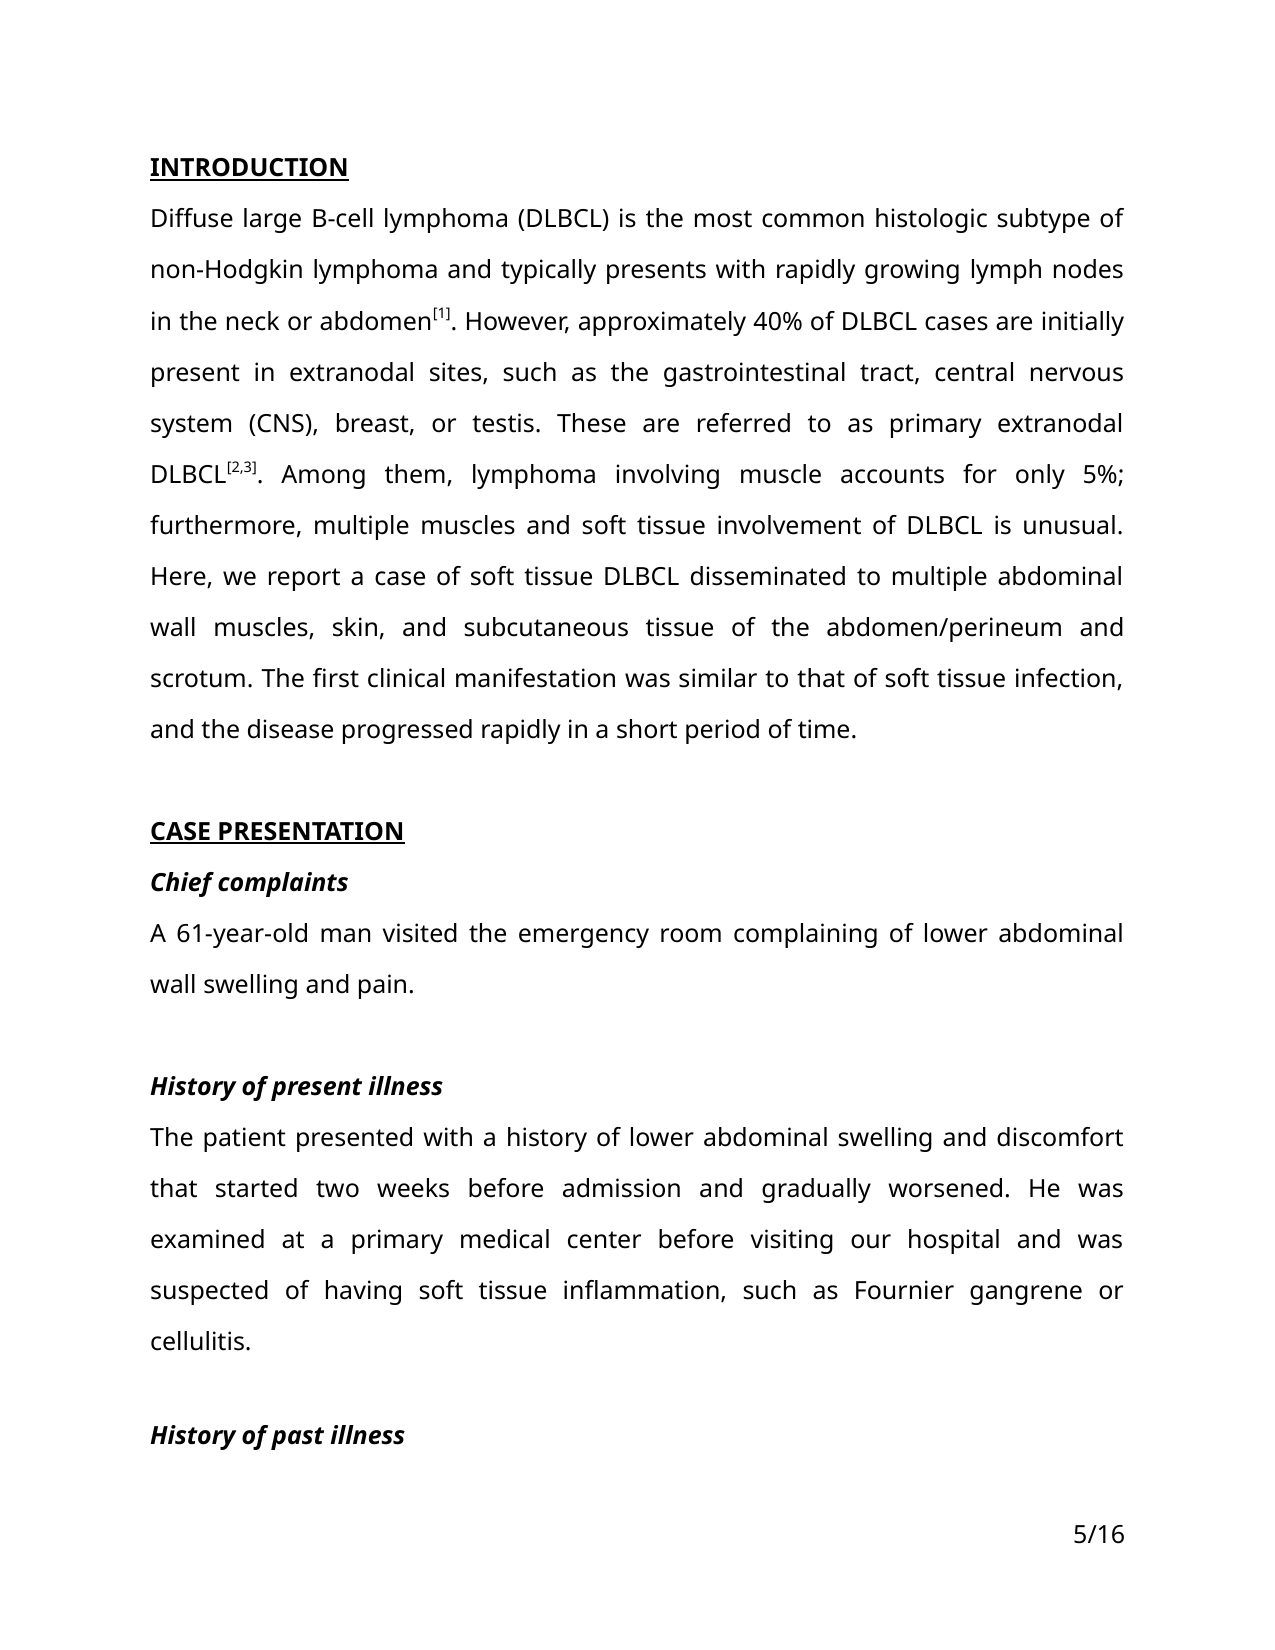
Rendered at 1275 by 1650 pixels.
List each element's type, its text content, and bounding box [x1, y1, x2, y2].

text History of present illness [150, 1069, 1125, 1103]
text A 61-year-old man visited the emergency room complaining of lower abdominal wall swelling and pain. [150, 916, 1125, 1001]
text Chief complaints [150, 864, 1125, 899]
text CASE PRESENTATION [150, 813, 1125, 848]
text History of past illness [150, 1418, 1125, 1452]
text The patient presented with a history of lower abdominal swelling and discomfort that started two weeks before admission and gradually worsened. He was examined at a primary medical center before visiting our hospital and was suspected of having soft tissue inflammation, such as Fournier gangrene or cellulitis. [150, 1120, 1125, 1358]
text Diffuse large B-cell lymphoma (DLBCL) is the most common histologic subtype of non-Hodgkin lymphoma and typically presents with rapidly growing lymph nodes in the neck or abdomen[1]. However, approximately 40% of DLBCL cases are initially present in extranodal sites, such as the gastrointestinal tract, central nervous system (CNS), breast, or testis. These are referred to as primary extranodal DLBCL[2,3]. Among them, lymphoma involving muscle accounts for only 5%; furthermore, multiple muscles and soft tissue involvement of DLBCL is unusual. Here, we report a case of soft tissue DLBCL disseminated to multiple abdominal wall muscles, skin, and subcutaneous tissue of the abdomen/perineum and scrotum. The first clinical manifestation was similar to that of soft tissue infection, and the disease progressed rapidly in a short period of time. [150, 201, 1125, 746]
text INTRODUCTION [150, 150, 1125, 184]
